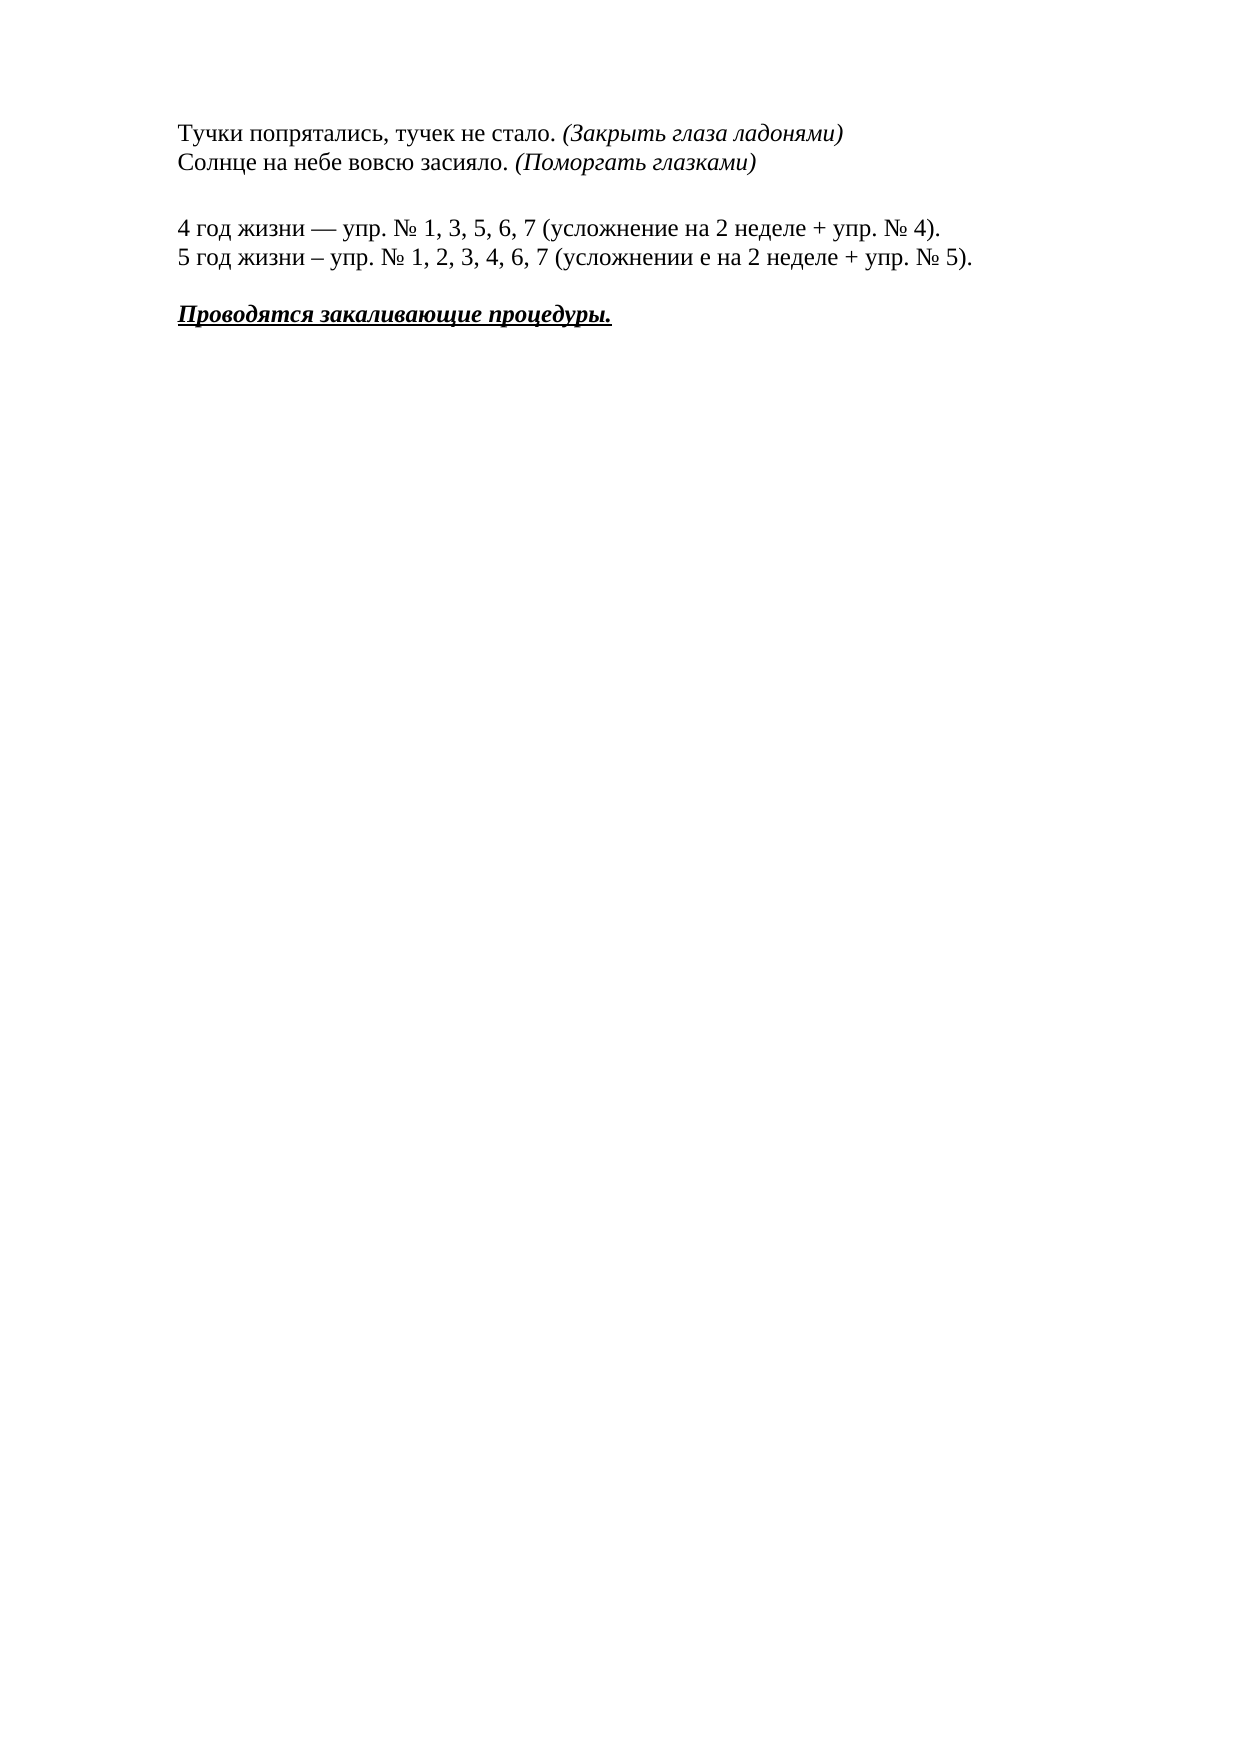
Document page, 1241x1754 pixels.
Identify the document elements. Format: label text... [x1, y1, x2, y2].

text 5 год жизни – упр. № 1, 2, 3, 4, 6, 7 (усложнении е на 2 неделе + упр. № 5). [177, 242, 1152, 271]
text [177, 118, 1152, 176]
text 4 год жизни — упр. № 1, 3, 5, 6, 7 (усложнение на 2 неделе + упр. № 4). [177, 213, 1152, 242]
text Проводятся закаливающие процедуры. [177, 299, 1152, 328]
